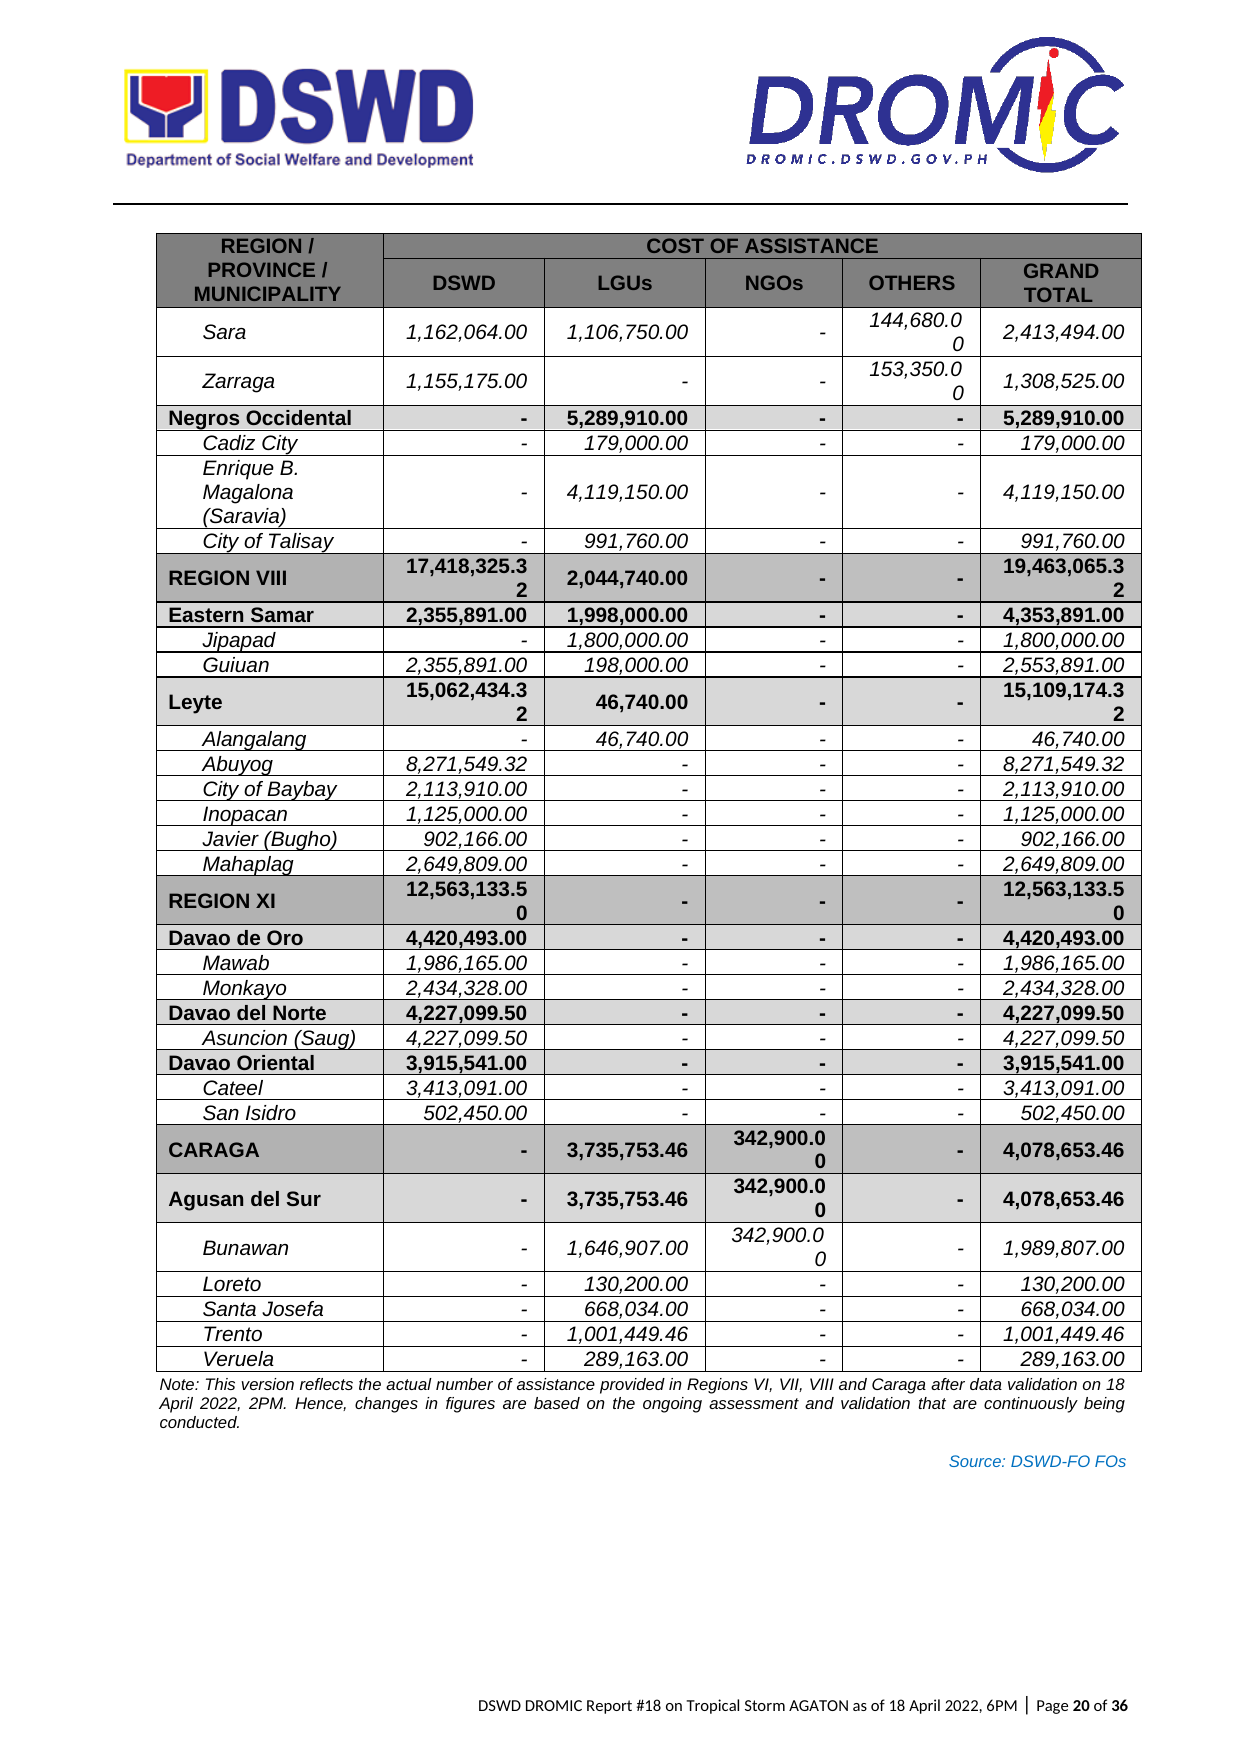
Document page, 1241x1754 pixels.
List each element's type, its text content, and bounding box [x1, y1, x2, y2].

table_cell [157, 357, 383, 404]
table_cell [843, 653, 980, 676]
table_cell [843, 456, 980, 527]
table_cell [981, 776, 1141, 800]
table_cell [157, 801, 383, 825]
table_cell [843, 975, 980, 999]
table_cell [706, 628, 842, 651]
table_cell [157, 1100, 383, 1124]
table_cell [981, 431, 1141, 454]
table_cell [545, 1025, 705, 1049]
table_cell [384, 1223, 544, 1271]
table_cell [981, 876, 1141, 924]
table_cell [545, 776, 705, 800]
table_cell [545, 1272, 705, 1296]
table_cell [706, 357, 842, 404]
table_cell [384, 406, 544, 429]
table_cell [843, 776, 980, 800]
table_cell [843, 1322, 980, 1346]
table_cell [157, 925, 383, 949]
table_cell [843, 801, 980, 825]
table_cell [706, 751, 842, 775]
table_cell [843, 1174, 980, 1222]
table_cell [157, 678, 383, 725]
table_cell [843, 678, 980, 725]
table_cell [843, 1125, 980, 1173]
picture [704, 37, 1162, 173]
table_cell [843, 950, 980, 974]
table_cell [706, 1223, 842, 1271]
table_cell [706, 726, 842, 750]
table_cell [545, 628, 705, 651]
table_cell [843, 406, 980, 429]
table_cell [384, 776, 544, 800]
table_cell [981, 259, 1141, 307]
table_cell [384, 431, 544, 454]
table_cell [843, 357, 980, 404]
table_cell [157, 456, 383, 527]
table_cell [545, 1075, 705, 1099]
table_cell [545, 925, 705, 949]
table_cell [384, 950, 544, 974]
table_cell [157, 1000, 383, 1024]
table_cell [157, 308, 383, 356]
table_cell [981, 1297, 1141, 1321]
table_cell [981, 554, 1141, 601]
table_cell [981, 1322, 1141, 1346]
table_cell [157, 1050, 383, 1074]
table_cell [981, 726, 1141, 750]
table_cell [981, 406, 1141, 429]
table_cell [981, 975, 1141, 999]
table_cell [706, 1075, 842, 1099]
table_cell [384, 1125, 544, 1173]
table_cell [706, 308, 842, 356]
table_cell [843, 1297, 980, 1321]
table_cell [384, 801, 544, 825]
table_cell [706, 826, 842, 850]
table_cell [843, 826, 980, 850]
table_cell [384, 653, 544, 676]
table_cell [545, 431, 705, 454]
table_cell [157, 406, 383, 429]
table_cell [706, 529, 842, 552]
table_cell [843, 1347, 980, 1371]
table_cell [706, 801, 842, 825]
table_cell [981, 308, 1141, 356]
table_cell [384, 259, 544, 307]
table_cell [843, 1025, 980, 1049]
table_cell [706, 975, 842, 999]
text Note: This version reflects the actual number of assistance provided in Regions VI, VII, VIII and Caraga after data validation on 18 April 2022, 2PM. Hence, changes in figures are based on the ongoing assessment and validation that are continuously being conducted. [159, 1375, 1128, 1432]
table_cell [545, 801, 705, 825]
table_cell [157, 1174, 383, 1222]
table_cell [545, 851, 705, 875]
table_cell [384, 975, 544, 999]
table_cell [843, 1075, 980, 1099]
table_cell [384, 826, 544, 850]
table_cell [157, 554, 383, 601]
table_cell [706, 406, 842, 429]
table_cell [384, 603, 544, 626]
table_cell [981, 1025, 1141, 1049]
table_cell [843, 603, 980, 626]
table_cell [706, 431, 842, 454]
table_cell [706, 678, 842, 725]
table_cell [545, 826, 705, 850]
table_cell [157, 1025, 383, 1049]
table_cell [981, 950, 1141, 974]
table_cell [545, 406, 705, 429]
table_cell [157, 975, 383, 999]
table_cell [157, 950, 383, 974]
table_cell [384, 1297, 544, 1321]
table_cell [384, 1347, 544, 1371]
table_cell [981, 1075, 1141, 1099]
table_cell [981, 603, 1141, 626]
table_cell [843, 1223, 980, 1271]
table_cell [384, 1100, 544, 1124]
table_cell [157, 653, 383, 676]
text Source: DSWD-FO FOs [112, 1451, 1128, 1471]
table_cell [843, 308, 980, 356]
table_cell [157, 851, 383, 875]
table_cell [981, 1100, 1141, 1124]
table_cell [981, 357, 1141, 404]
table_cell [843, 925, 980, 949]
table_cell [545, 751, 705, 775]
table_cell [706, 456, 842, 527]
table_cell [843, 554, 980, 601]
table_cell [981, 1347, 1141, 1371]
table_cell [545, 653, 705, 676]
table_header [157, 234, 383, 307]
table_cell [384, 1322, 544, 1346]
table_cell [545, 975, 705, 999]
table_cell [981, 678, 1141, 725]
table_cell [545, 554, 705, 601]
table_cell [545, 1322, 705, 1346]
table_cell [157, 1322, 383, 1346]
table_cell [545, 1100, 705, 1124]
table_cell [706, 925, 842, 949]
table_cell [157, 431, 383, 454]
picture [112, 65, 487, 173]
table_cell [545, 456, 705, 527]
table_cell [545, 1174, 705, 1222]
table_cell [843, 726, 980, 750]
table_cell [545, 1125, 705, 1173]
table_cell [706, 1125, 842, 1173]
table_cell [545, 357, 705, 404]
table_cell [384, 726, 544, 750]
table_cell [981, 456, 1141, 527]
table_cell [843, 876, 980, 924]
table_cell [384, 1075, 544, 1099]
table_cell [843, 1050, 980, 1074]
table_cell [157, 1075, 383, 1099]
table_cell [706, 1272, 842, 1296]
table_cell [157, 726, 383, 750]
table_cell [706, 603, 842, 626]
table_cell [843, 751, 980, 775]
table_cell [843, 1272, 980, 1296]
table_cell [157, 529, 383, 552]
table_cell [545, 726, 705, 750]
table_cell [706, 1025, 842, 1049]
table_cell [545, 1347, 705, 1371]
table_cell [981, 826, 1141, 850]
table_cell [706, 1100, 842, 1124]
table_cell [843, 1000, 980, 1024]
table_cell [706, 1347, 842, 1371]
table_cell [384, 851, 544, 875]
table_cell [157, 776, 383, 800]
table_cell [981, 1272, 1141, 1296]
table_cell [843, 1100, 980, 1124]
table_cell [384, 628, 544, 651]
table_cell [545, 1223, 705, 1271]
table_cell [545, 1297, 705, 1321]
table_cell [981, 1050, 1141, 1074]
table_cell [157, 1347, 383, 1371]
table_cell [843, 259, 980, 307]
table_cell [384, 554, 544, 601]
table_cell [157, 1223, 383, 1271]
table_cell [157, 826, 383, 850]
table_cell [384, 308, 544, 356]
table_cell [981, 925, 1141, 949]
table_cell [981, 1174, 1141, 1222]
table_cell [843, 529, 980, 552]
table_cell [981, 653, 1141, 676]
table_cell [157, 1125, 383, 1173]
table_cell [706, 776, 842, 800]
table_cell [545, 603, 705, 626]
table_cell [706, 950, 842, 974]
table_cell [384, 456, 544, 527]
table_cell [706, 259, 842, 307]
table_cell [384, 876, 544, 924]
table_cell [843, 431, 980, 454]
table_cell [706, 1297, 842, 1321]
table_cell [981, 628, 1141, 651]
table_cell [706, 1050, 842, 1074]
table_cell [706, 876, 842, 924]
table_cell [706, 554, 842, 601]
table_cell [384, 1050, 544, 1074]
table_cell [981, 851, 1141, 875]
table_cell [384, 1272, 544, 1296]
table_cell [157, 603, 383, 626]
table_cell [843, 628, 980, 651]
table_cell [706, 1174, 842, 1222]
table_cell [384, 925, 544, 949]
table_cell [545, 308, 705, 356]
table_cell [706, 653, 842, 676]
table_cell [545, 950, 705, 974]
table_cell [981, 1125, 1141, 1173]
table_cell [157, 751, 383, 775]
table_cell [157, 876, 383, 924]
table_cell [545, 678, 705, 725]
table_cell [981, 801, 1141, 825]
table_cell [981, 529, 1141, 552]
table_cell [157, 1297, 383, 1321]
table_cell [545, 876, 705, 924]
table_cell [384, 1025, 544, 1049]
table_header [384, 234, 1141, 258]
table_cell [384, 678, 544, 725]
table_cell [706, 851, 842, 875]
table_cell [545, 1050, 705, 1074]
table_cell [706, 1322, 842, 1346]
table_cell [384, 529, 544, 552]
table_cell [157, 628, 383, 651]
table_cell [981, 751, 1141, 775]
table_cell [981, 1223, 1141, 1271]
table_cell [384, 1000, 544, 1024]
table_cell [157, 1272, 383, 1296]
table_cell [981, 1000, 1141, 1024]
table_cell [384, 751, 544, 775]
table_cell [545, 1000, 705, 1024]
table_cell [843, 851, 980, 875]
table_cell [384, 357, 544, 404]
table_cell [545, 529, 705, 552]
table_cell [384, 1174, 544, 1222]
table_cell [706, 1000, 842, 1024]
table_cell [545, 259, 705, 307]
